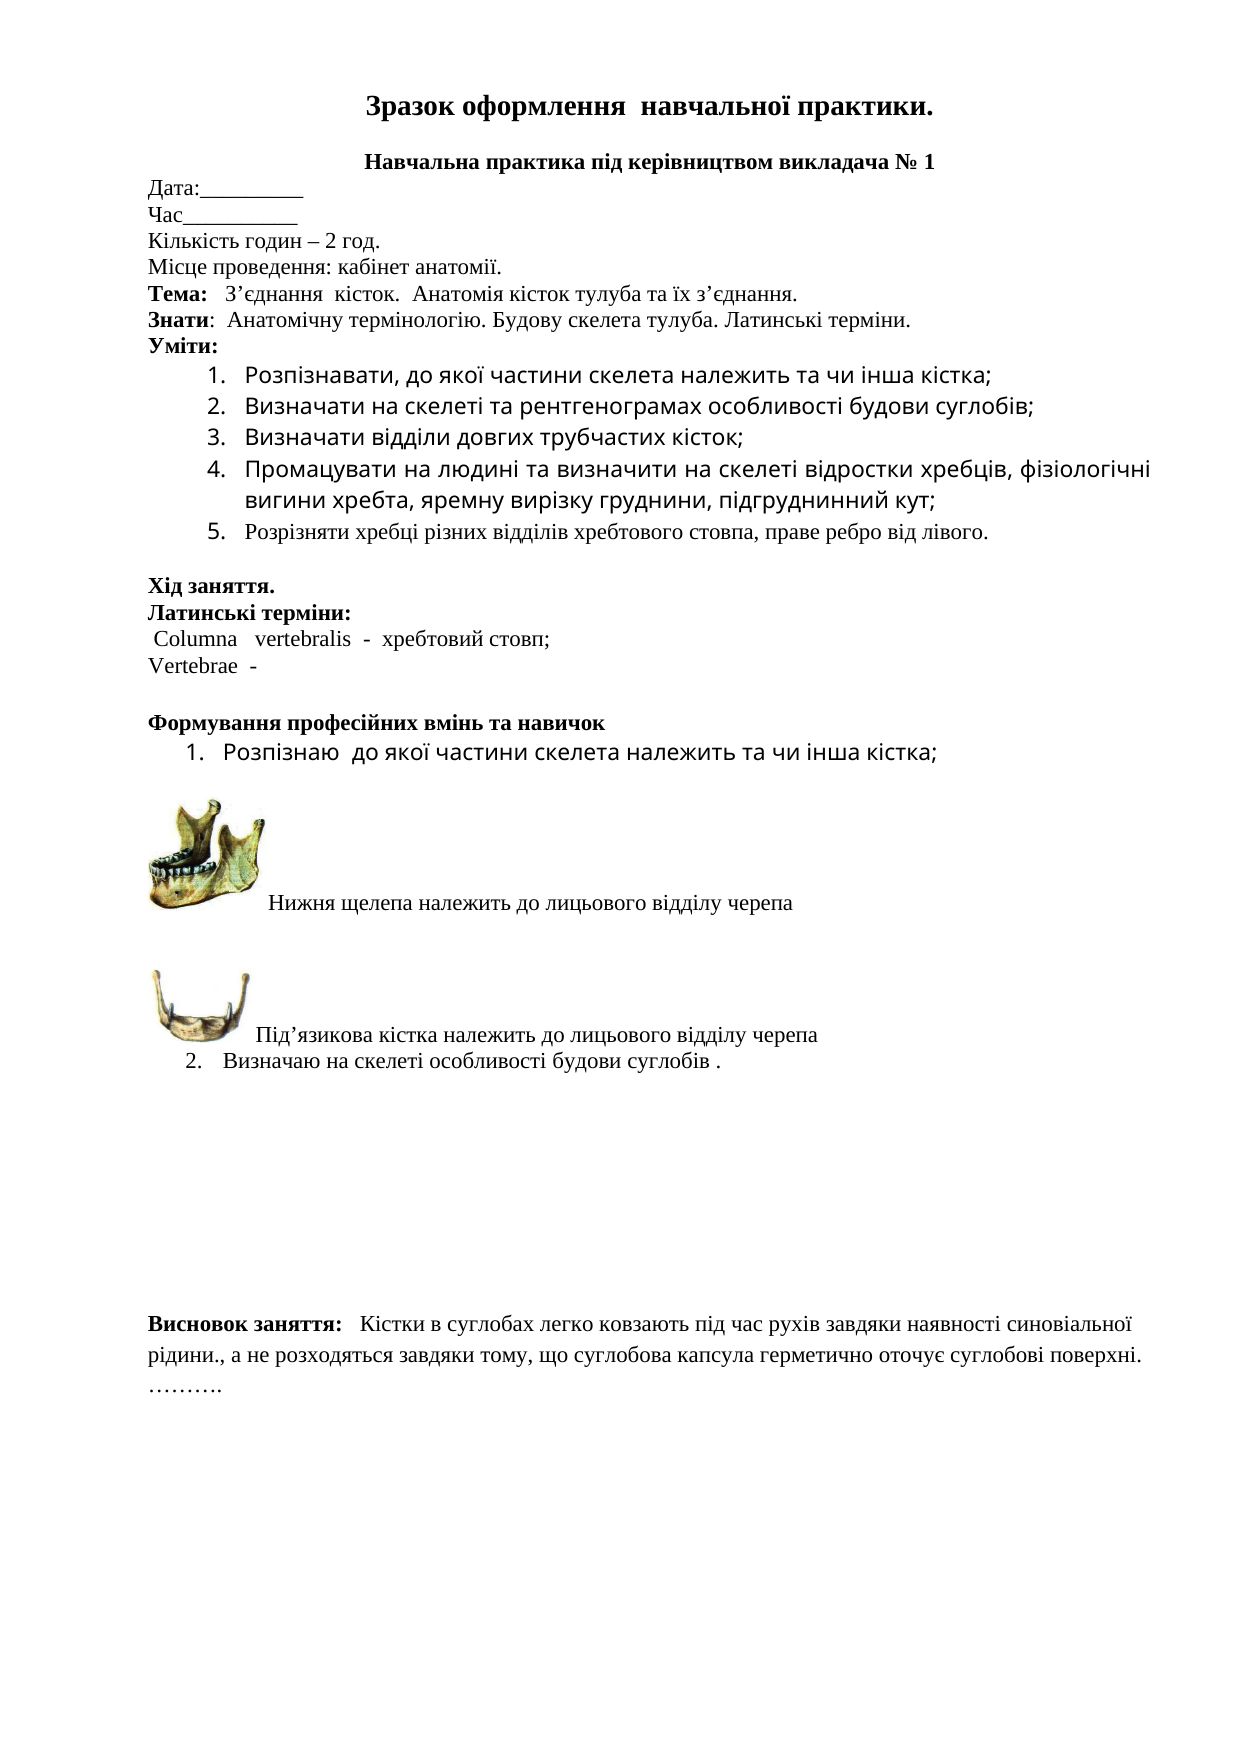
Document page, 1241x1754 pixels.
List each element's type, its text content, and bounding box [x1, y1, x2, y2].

text Під’язикова кістка належить до лицьового відділу черепа [148, 968, 1152, 1048]
list Визначати відділи довгих трубчастих кісток; [207, 421, 1152, 452]
text Знати: Анатомічну термінологію. Будову скелета тулуба. Латинські терміни. [148, 306, 1152, 332]
text Хід заняття. [148, 573, 1152, 599]
list Визначати на скелеті та рентгенограмах особливості будови суглобів; [207, 390, 1152, 421]
text Кількість годин – 2 год. [148, 227, 1152, 253]
text Навчальна практика під керівництвом викладача № 1 [148, 148, 1152, 174]
text Час__________ [148, 201, 1152, 227]
text Vertebrae - [148, 652, 1152, 678]
picture [147, 793, 268, 911]
list Розпізнаю до якої частини скелета належить та чи інша кістка; [185, 736, 1152, 767]
text Уміти: [148, 332, 1152, 359]
text Дата:_________ [148, 174, 1152, 201]
list Визначаю на скелеті особливості будови суглобів . [185, 1048, 1152, 1074]
text Columna vertebralis - хребтовий стовп; [148, 625, 1152, 652]
list Розпізнавати, до якої частини скелета належить та чи інша кістка; [207, 359, 1152, 390]
text Латинські терміни: [148, 599, 1152, 625]
picture [147, 968, 256, 1043]
text Нижня щелепа належить до лицьового відділу черепа [148, 793, 1152, 915]
text Тема: З’єднання кісток. Анатомія кісток тулуба та їх з’єднання. [148, 280, 1152, 306]
text Висновок заняття: Кістки в суглобах легко ковзають під час рухів завдяки наявності синовіальної рідини., а не розходяться завдяки тому, що суглобова капсула герметично оточує суглобові поверхні. ………. [148, 1310, 1152, 1397]
text Формування професійних вмінь та навичок [148, 709, 1152, 736]
list Розрізняти хребці різних відділів хребтового стовпа, праве ребро від лівого. [207, 515, 1152, 546]
text Зразок оформлення навчальної практики. [148, 88, 1152, 122]
text Місце проведення: кабінет анатомії. [148, 253, 1152, 280]
list Промацувати на людині та визначити на скелеті відростки хребців, фізіологічні вигини хребта, яремну вирізку груднини, підгруднинний кут; [207, 452, 1152, 515]
